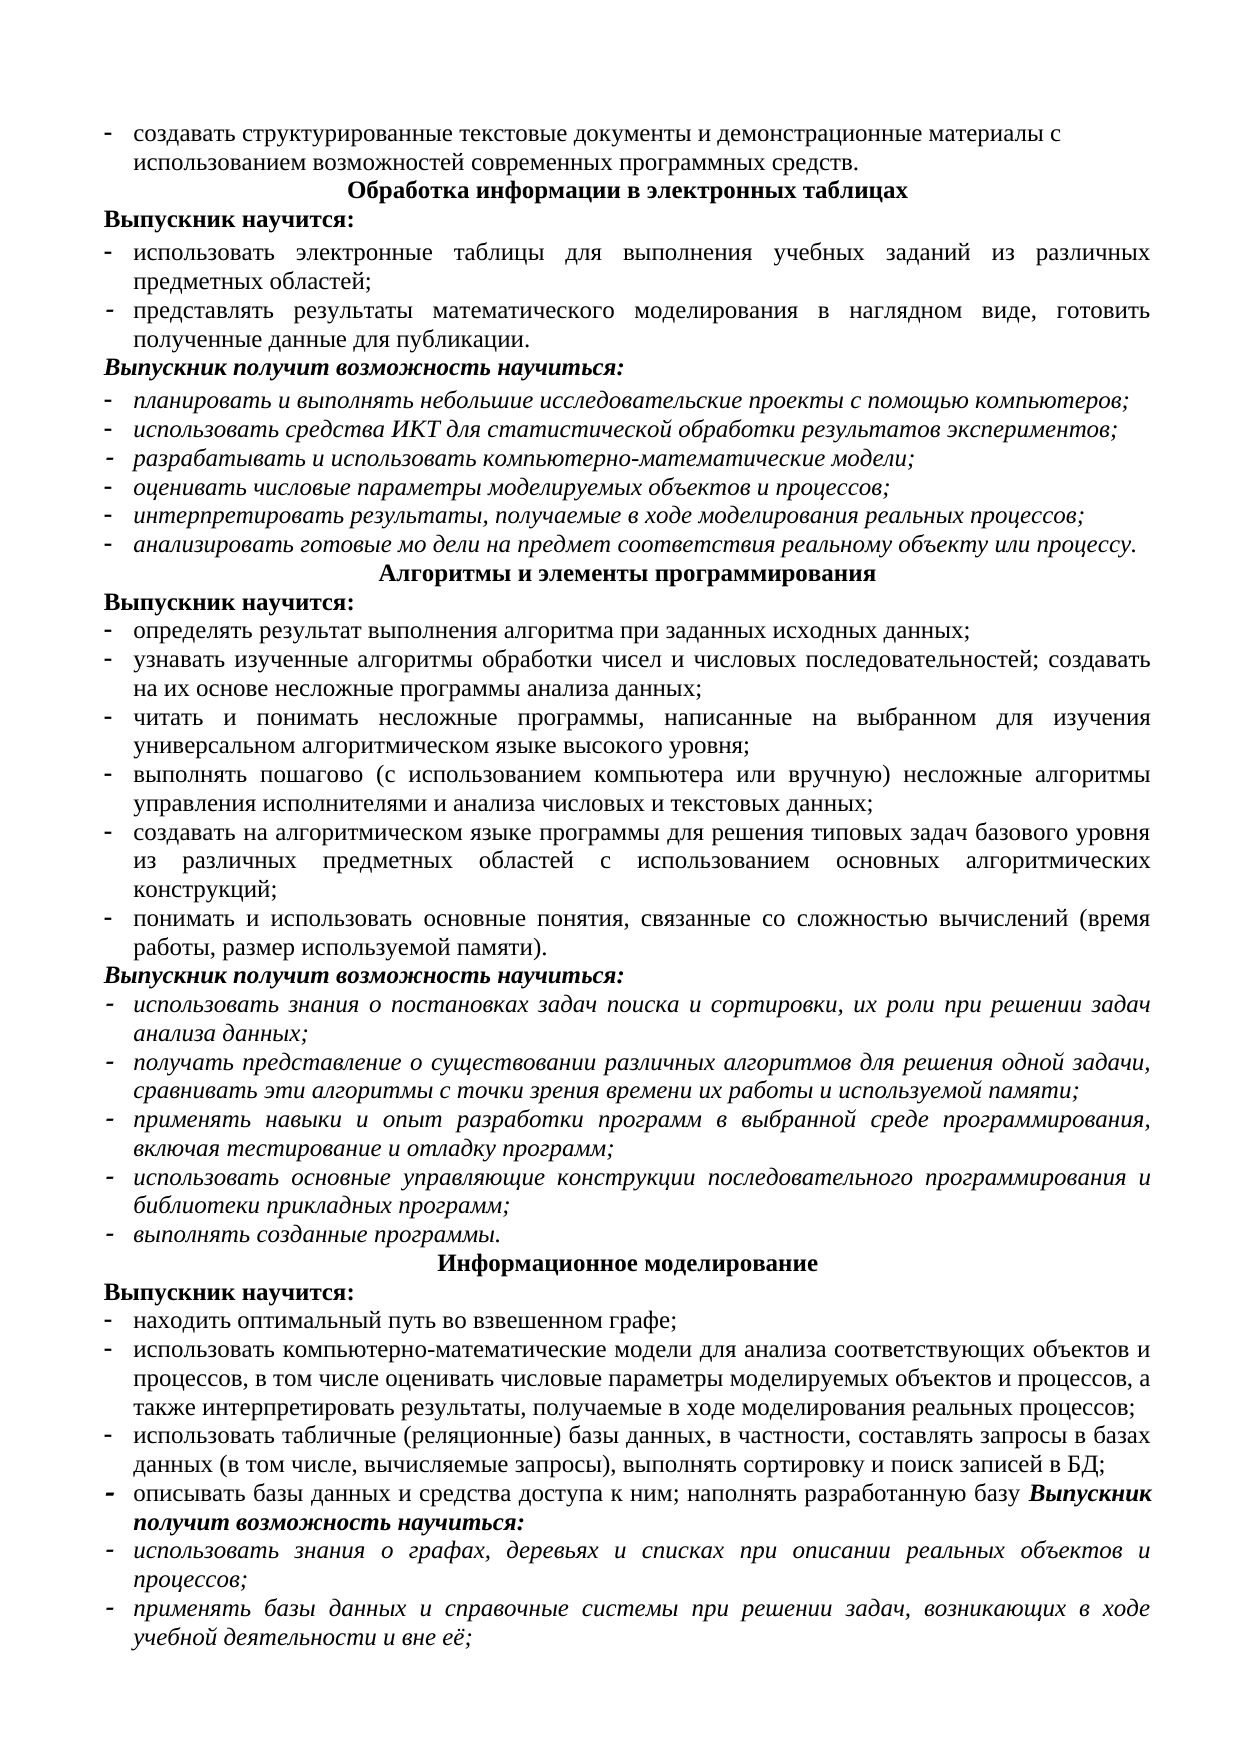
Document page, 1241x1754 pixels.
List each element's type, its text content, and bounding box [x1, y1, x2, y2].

list создавать структурированные текстовые документы и демонстрационные материалы с использованием возможностей современных программных средств. [103, 118, 1152, 176]
list определять результат выполнения алгоритма при заданных исходных данных; [103, 615, 1152, 644]
list выполнять созданные программы. [103, 1219, 1152, 1248]
list использовать знания о постановках задач поиска и сортировки, их роли при решении задач анализа данных; [103, 989, 1152, 1047]
list выполнять пошагово (с использованием компьютера или вручную) несложные алгоритмы управления исполнителями и анализа числовых и текстовых данных; [103, 759, 1152, 817]
list получать представление о существовании различных алгоритмов для решения одной задачи, сравнивать эти алгоритмы с точки зрения времени их работы и используемой памяти; [103, 1047, 1152, 1104]
list использовать электронные таблицы для выполнения учебных заданий из различных предметных областей; [103, 237, 1152, 295]
list описывать базы данных и средства доступа к ним; наполнять разработанную базу Выпускник получит возможность научиться: [103, 1478, 1152, 1535]
list оценивать числовые параметры моделируемых объектов и процессов; [103, 472, 1152, 500]
list использовать табличные (реляционные) базы данных, в частности, составлять запросы в базах данных (в том числе, вычисляемые запросы), выполнять сортировку и поиск записей в БД; [103, 1420, 1152, 1478]
list находить оптимальный путь во взвешенном графе; [103, 1305, 1152, 1334]
list интерпретировать результаты, получаемые в ходе моделирования реальных процессов; [103, 500, 1152, 529]
text Выпускник научится: [103, 587, 1152, 615]
list понимать и использовать основные понятия, связанные со сложностью вычислений (время работы, размер используемой памяти). [103, 903, 1152, 960]
text Алгоритмы и элементы программирования [103, 558, 1152, 587]
list применять базы данных и справочные системы при решении задач, возникающих в ходе учебной деятельности и вне её; [103, 1593, 1152, 1650]
list разрабатывать и использовать компьютерно-математические модели; [103, 443, 1152, 472]
list узнавать изученные алгоритмы обработки чисел и числовых последовательностей; создавать на их основе несложные программы анализа данных; [103, 644, 1152, 702]
list читать и понимать несложные программы, написанные на выбранном для изучения универсальном алгоритмическом языке высокого уровня; [103, 702, 1152, 759]
text Выпускник научится: [103, 1277, 1152, 1305]
text Информационное моделирование [103, 1248, 1152, 1277]
text Выпускник получит возможность научиться: [103, 960, 1152, 989]
list представлять результаты математического моделирования в наглядном виде, готовить полученные данные для публикации. [103, 295, 1152, 352]
list использовать средства ИКТ для статистической обработки результатов экспериментов; [103, 414, 1152, 443]
list создавать на алгоритмическом языке программы для решения типовых задач базового уровня из различных предметных областей с использованием основных алгоритмических конструкций; [103, 817, 1152, 903]
text Выпускник научится: [103, 204, 1152, 233]
text Обработка информации в электронных таблицах [103, 176, 1152, 204]
list планировать и выполнять небольшие исследовательские проекты с помощью компьютеров; [103, 385, 1152, 414]
list анализировать готовые мо дели на предмет соответствия реальному объекту или процессу. [103, 529, 1152, 558]
list использовать компьютерно-математические модели для анализа соответствующих объектов и процессов, в том числе оценивать числовые параметры моделируемых объектов и процессов, а также интерпретировать результаты, получаемые в ходе моделирования реальных процессов; [103, 1334, 1152, 1420]
list применять навыки и опыт разработки программ в выбранной среде программирования, включая тестирование и отладку программ; [103, 1104, 1152, 1162]
list использовать основные управляющие конструкции последовательного программирования и библиотеки прикладных программ; [103, 1162, 1152, 1219]
text Выпускник получит возможность научиться: [103, 352, 1152, 381]
list использовать знания о графах, деревьях и списках при описании реальных объектов и процессов; [103, 1535, 1152, 1593]
